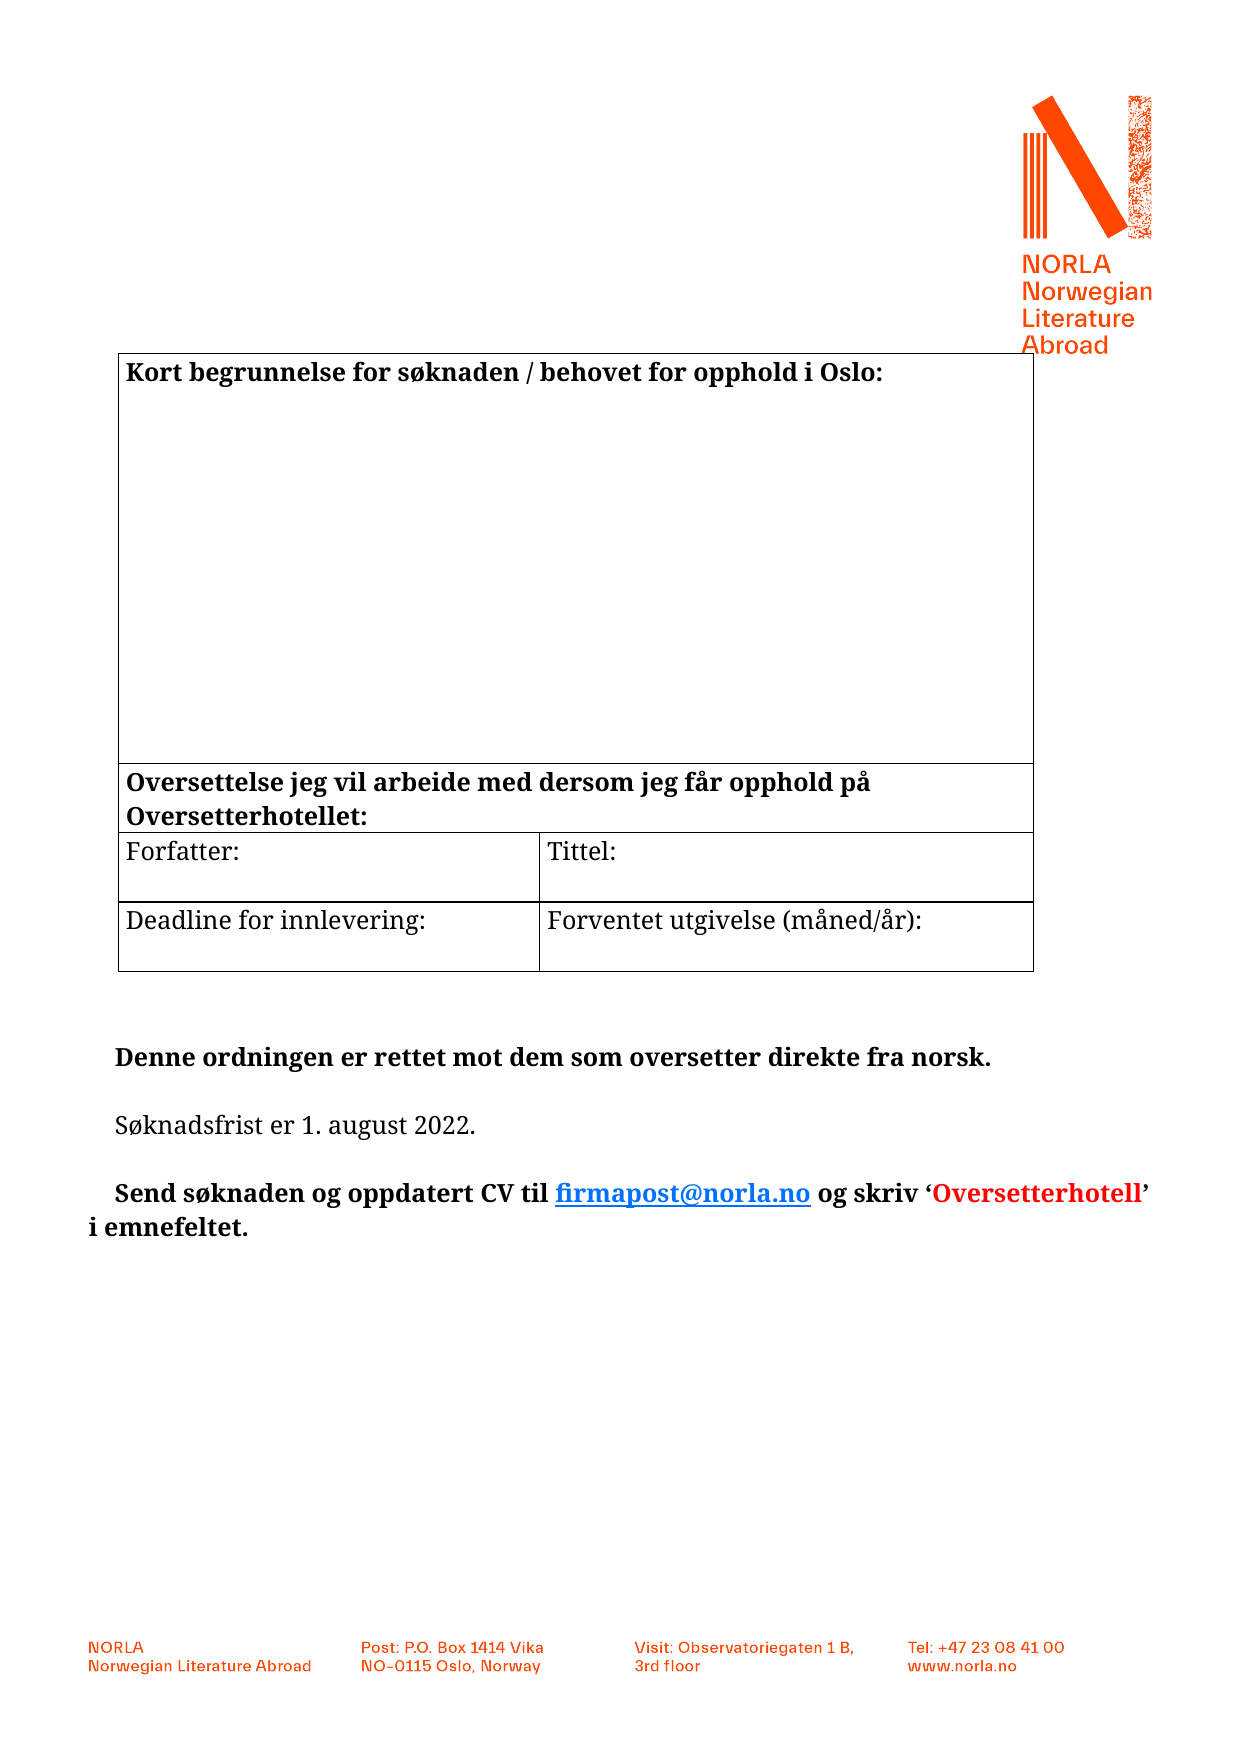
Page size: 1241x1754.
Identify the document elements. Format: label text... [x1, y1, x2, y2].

table_cell Forventet utgivelse (måned/år): [540, 903, 1033, 971]
picture [1021, 95, 1152, 354]
picture [87, 1641, 1150, 1675]
table_header Kort begrunnelse for søknaden / behovet for opphold i Oslo: [119, 354, 1033, 763]
table_cell Tittel: [540, 833, 1033, 901]
table_cell Deadline for innlevering: [119, 903, 539, 971]
text Denne ordningen er rettet mot dem som oversetter direkte fra norsk. Søknadsfrist er 1. august 2022. Send søknaden og oppdatert CV til firmapost@norla.no og skriv ‘Oversetterhotell’ i emnefeltet. [89, 1040, 1152, 1278]
table_cell Forfatter: [119, 833, 539, 901]
table_cell Oversettelse jeg vil arbeide med dersom jeg får opphold på Oversetterhotellet: [119, 764, 1033, 832]
